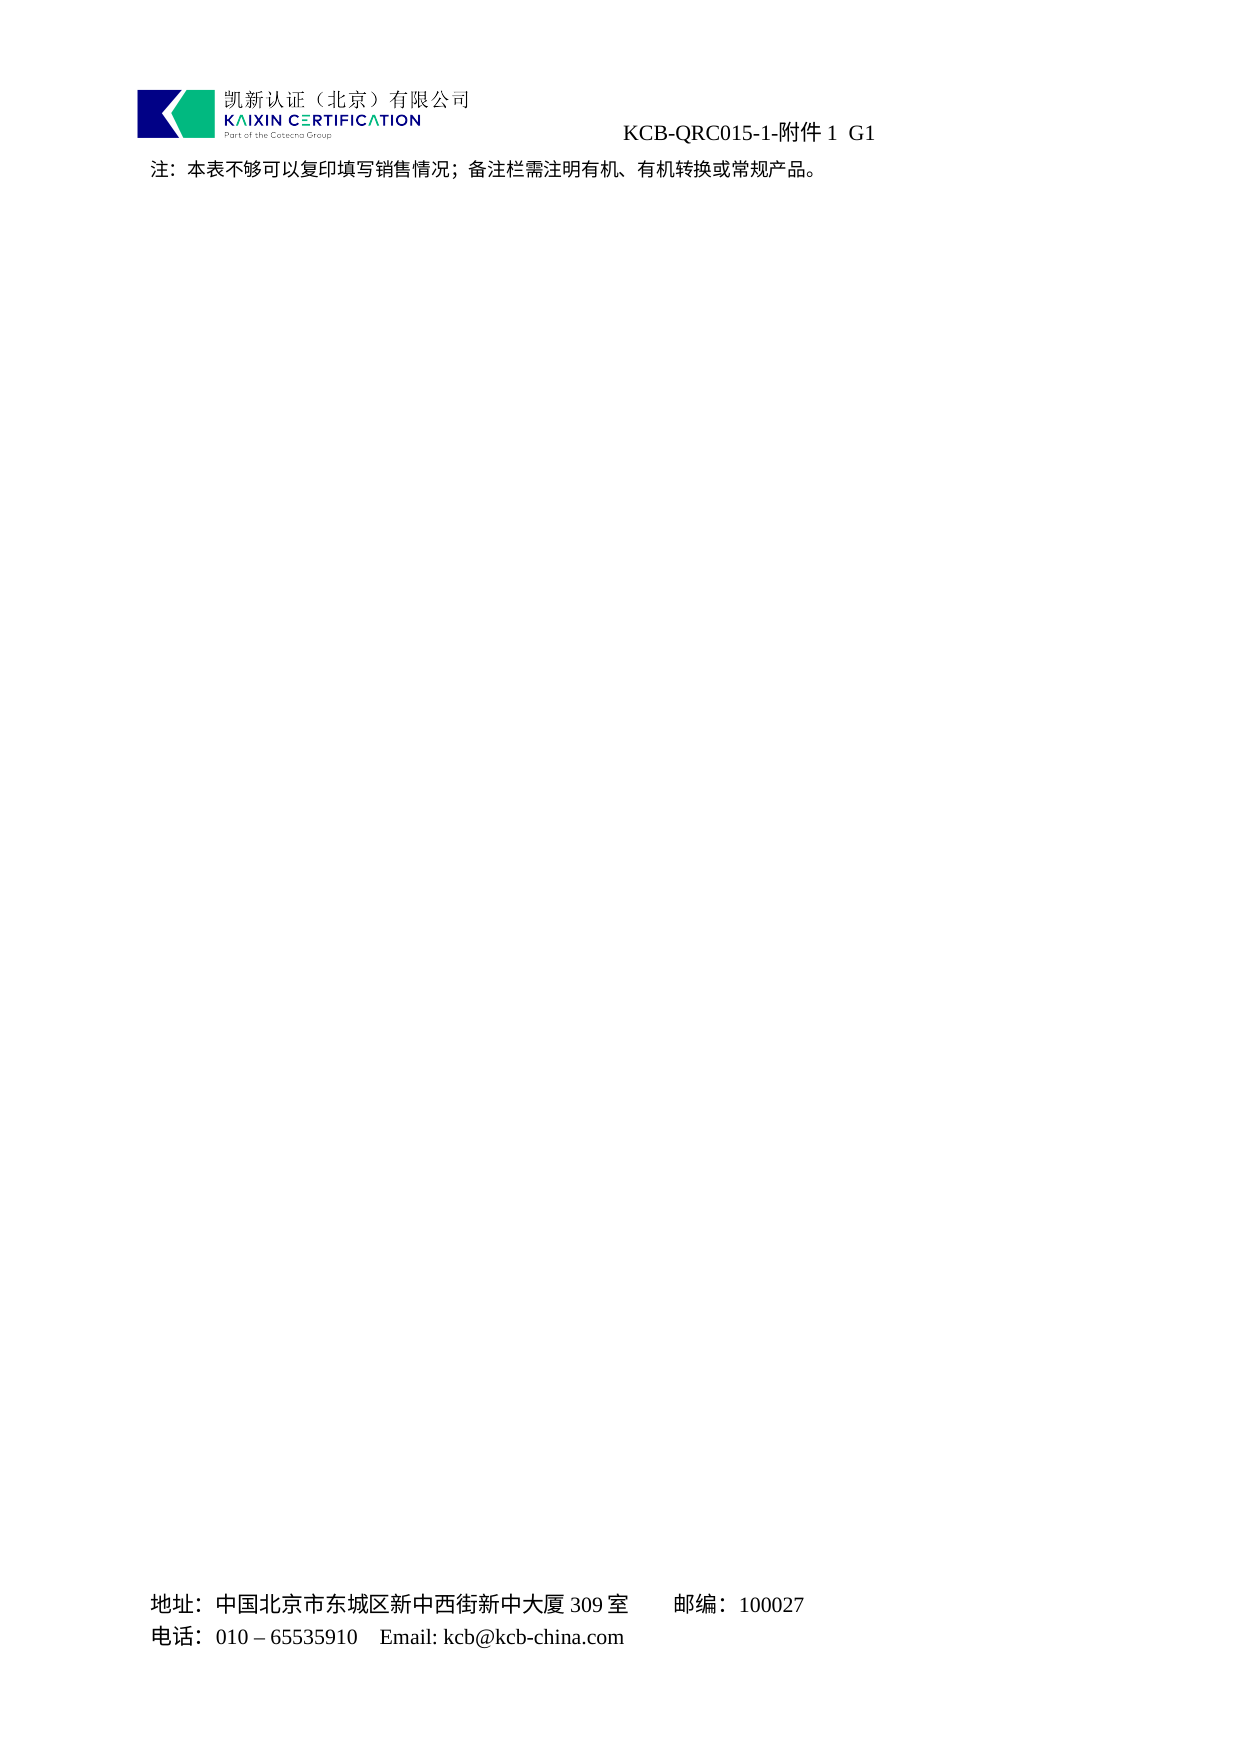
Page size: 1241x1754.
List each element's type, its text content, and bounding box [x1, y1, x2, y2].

text 注：本表不够可以复印填写销售情况；备注栏需注明有机、有机转换或常规产品。 [150, 152, 1110, 184]
picture [135, 88, 470, 141]
